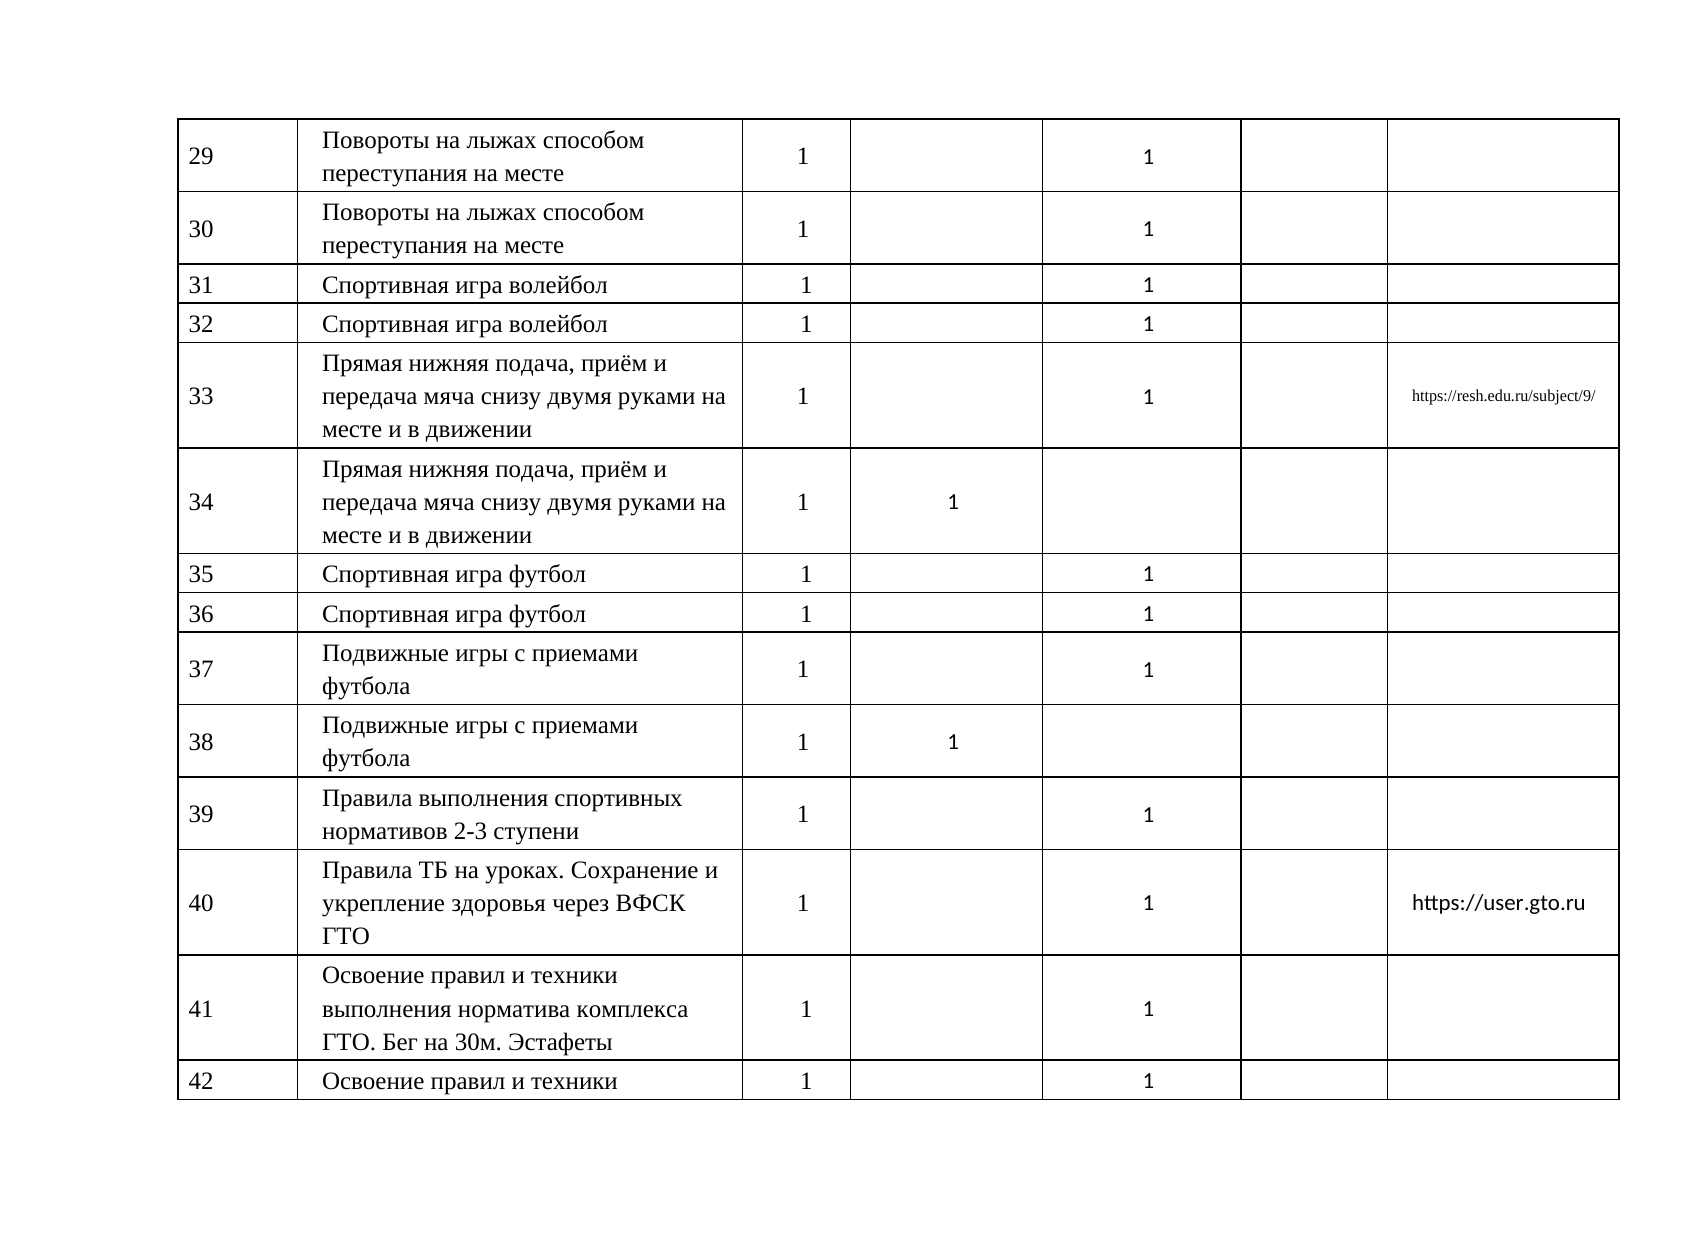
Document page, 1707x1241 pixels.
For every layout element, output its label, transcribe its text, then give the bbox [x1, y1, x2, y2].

table_cell 32 [179, 304, 297, 342]
table_cell Повороты на лыжах способом переступания на месте [298, 192, 742, 263]
table_cell Прямая нижняя подача, приём и передача мяча снизу двумя руками на месте и в движении [298, 449, 742, 552]
table_cell 35 [179, 554, 297, 592]
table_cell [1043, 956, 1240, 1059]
table_cell 1 [1043, 304, 1240, 342]
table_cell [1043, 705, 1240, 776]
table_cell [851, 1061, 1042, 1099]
table_cell [1242, 343, 1387, 447]
table_cell [1242, 304, 1387, 342]
table_cell [1388, 554, 1618, 592]
table_cell 1 [743, 120, 850, 191]
table_cell [1242, 120, 1387, 191]
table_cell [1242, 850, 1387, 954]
table_cell 1 [743, 449, 850, 552]
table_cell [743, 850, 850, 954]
table_cell [1388, 593, 1618, 631]
table_cell 33 [179, 343, 297, 447]
table_cell [1388, 265, 1618, 302]
table_cell 1 [743, 633, 850, 704]
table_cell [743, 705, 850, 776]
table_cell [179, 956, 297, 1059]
table_cell 29 [179, 120, 297, 191]
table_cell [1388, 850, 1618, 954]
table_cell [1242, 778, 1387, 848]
table_cell 1 [743, 343, 850, 447]
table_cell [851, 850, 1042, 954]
table_cell [1388, 120, 1618, 191]
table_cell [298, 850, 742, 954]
table_cell [851, 343, 1042, 447]
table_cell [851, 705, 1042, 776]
table_cell 30 [179, 192, 297, 263]
table_cell 36 [179, 593, 297, 631]
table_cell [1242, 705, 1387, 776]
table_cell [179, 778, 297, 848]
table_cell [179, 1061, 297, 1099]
table_cell Спортивная игра футбол [298, 554, 742, 592]
table_cell [1242, 265, 1387, 302]
table_cell [1388, 192, 1618, 263]
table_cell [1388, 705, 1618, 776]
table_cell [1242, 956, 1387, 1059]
table_cell Спортивная игра волейбол [298, 265, 742, 302]
table_cell 1 [1043, 593, 1240, 631]
table_cell Прямая нижняя подача, приём и передача мяча снизу двумя руками на месте и в движении [298, 343, 742, 447]
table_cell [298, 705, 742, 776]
table_cell [851, 633, 1042, 704]
table_cell [851, 265, 1042, 302]
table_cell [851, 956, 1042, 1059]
table_cell 1 [1043, 192, 1240, 263]
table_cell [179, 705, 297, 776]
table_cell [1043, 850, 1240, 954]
table_cell [1043, 449, 1240, 552]
table_cell 1 [1043, 265, 1240, 302]
table_cell [851, 120, 1042, 191]
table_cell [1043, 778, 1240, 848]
table_cell 37 [179, 633, 297, 704]
table_cell [1242, 554, 1387, 592]
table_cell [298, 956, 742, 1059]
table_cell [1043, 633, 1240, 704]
table_cell [1388, 304, 1618, 342]
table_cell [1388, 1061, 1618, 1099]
table_cell [1388, 449, 1618, 552]
table_cell Повороты на лыжах способом переступания на месте [298, 120, 742, 191]
table_cell 1 [851, 449, 1042, 552]
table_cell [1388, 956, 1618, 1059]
table_cell 1 [743, 192, 850, 263]
table_cell 1 [743, 554, 850, 592]
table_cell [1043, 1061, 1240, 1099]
table_cell 1 [743, 265, 850, 302]
table_cell [851, 593, 1042, 631]
table_cell [1242, 449, 1387, 552]
table_cell 1 [1043, 343, 1240, 447]
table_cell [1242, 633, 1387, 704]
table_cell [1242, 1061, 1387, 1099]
table_cell [1242, 192, 1387, 263]
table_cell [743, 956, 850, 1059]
table_cell [851, 554, 1042, 592]
table_cell 1 [743, 593, 850, 631]
table_cell 1 [1043, 120, 1240, 191]
table_cell [851, 304, 1042, 342]
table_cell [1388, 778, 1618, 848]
table_cell 1 [1043, 554, 1240, 592]
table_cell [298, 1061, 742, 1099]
table_cell [851, 192, 1042, 263]
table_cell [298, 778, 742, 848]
table_cell 31 [179, 265, 297, 302]
table_cell Спортивная игра футбол [298, 593, 742, 631]
table_cell https://resh.edu.ru/subject/9/ [1388, 343, 1618, 447]
table_cell 34 [179, 449, 297, 552]
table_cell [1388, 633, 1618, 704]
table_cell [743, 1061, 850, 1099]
table_cell 1 [743, 304, 850, 342]
table_cell Подвижные игры с приемами футбола [298, 633, 742, 704]
table_cell Спортивная игра волейбол [298, 304, 742, 342]
table_cell [1242, 593, 1387, 631]
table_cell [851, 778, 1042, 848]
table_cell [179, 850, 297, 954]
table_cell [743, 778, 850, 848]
